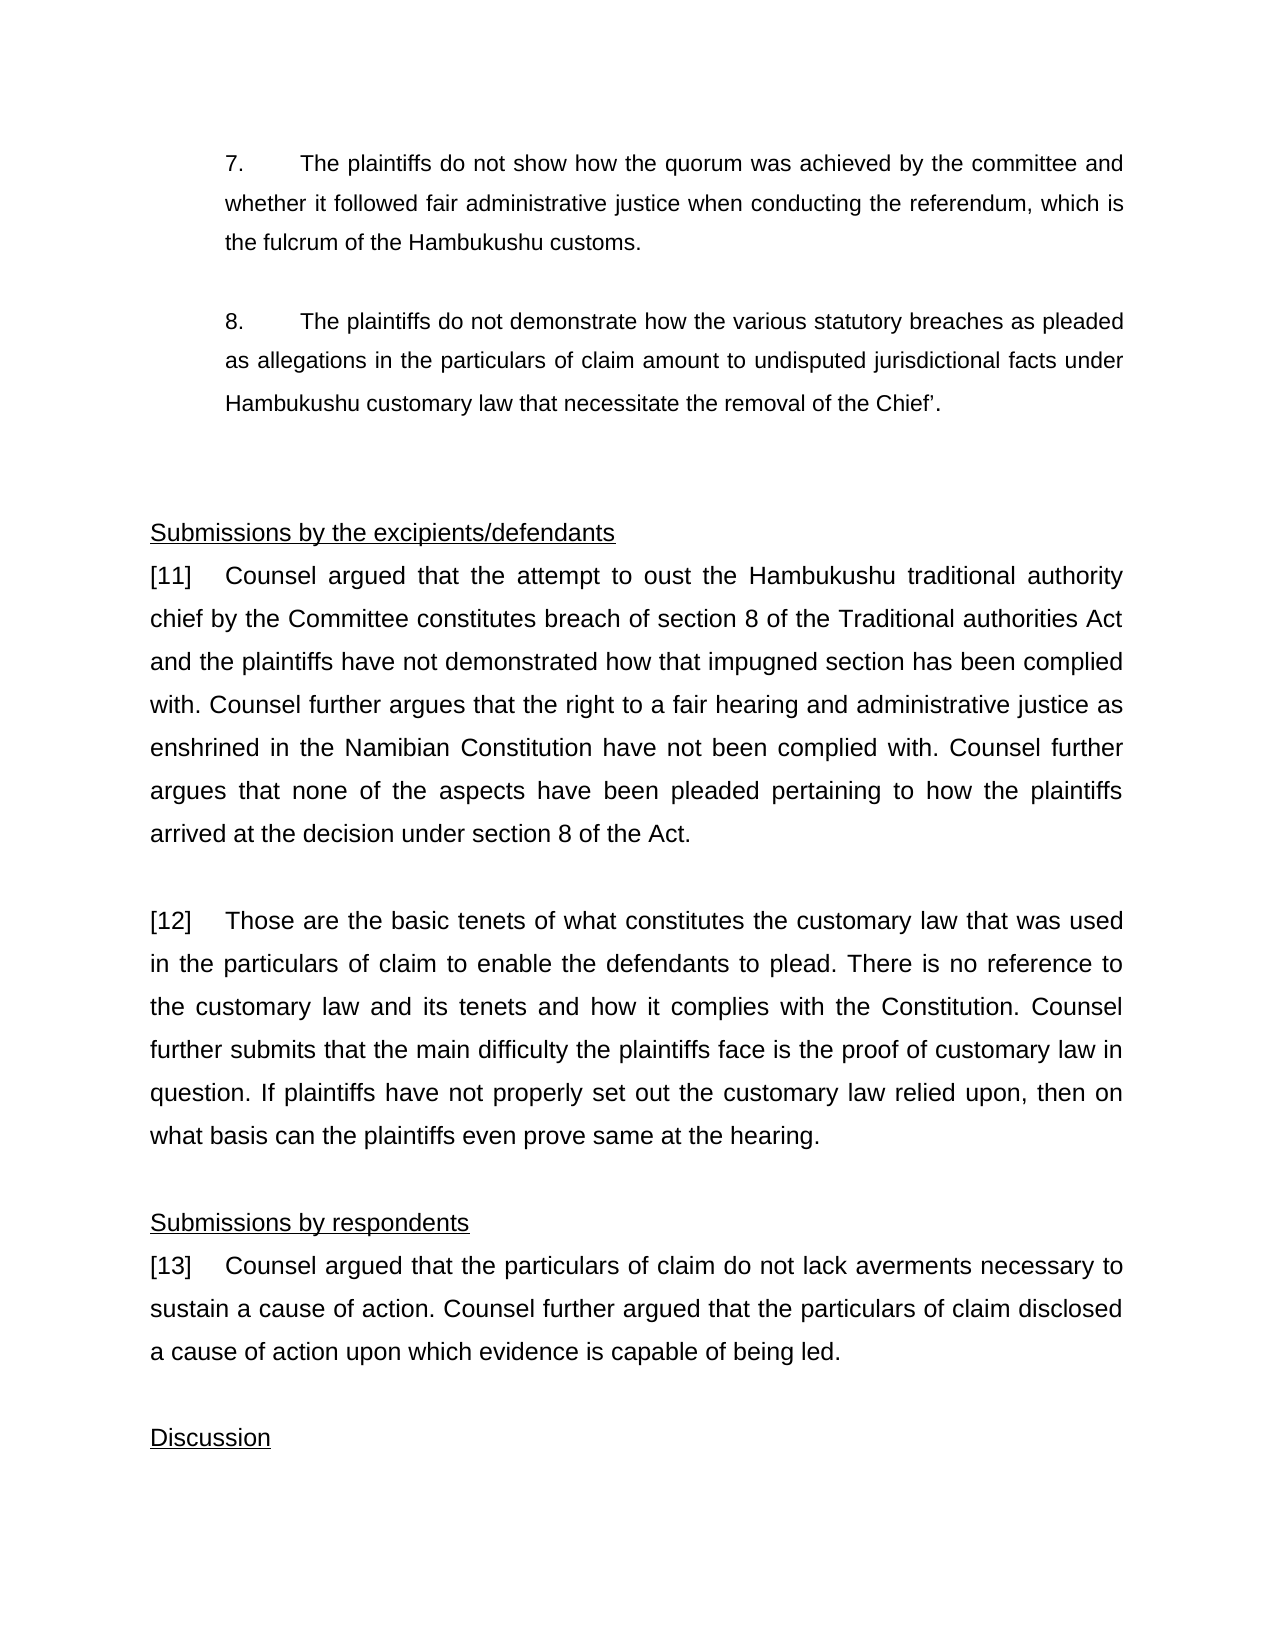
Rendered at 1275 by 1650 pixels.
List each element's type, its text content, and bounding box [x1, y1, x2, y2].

text 7. The plaintiffs do not show how the quorum was achieved by the committee and whether it followed fair administrative justice when conducting the referendum, which is the fulcrum of the Hambukushu customs. [225, 150, 1125, 255]
text 8. The plaintiffs do not demonstrate how the various statutory breaches as pleaded as allegations in the particulars of claim amount to undisputed jurisdictional facts under Hambukushu customary law that necessitate the removal of the Chief’. [225, 308, 1125, 417]
text [11] Counsel argued that the attempt to oust the Hambukushu traditional authority chief by the Committee constitutes breach of section 8 of the Traditional authorities Act and the plaintiffs have not demonstrated how that impugned section has been complied with. Counsel further argues that the right to a fair hearing and administrative justice as enshrined in the Namibian Constitution have not been complied with. Counsel further argues that none of the aspects have been pleaded pertaining to how the plaintiffs arrived at the decision under section 8 of the Act. [150, 561, 1125, 848]
text Discussion [150, 1423, 1125, 1452]
text Submissions by the excipients/defendants [150, 517, 1125, 546]
text [13] Counsel argued that the particulars of claim do not lack averments necessary to sustain a cause of action. Counsel further argued that the particulars of claim disclosed a cause of action upon which evidence is capable of being led. [150, 1251, 1125, 1366]
text Submissions by respondents [150, 1207, 1125, 1236]
text [12] Those are the basic tenets of what constitutes the customary law that was used in the particulars of claim to enable the defendants to plead. There is no reference to the customary law and its tenets and how it complies with the Constitution. Counsel further submits that the main difficulty the plaintiffs face is the proof of customary law in question. If plaintiffs have not properly set out the customary law relied upon, then on what basis can the plaintiffs even prove same at the hearing. [150, 906, 1125, 1150]
